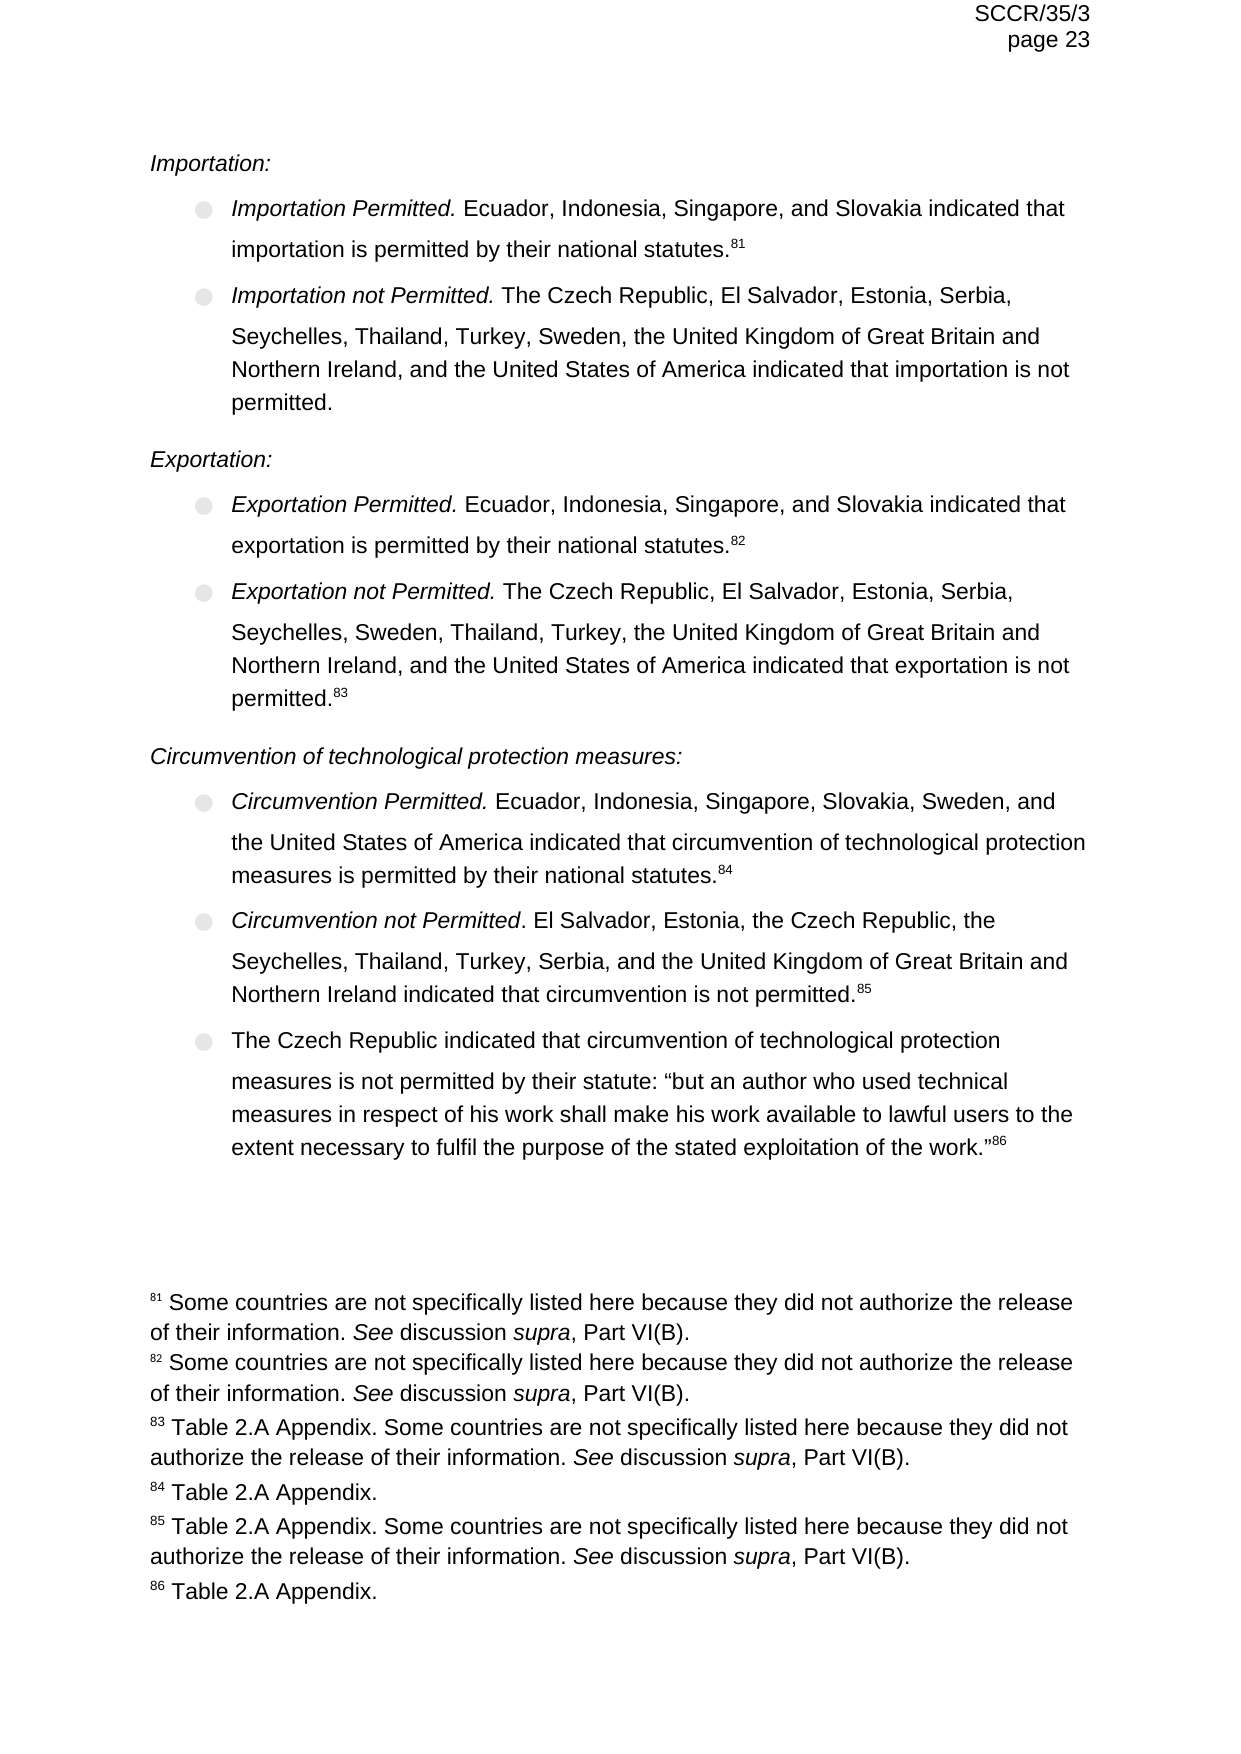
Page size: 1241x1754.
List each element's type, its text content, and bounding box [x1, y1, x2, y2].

list Circumvention not Permitted. El Salvador, Estonia, the Czech Republic, the Seychelles, Thailand, Turkey, Serbia, and the United Kingdom of Great Britain and Northern Ireland indicated that circumvention is not permitted. [194, 895, 1090, 1007]
subtitle Circumvention of technological protection measures: [150, 743, 1090, 769]
subtitle Importation: [150, 150, 1090, 176]
list Importation Permitted. Ecuador, Indonesia, Singapore, and Slovakia indicated that importation is permitted by their national statutes. [194, 183, 1090, 262]
list Circumvention Permitted. Ecuador, Indonesia, Singapore, Slovakia, Sweden, and the United States of America indicated that circumvention of technological protection measures is permitted by their national statutes. [194, 775, 1090, 888]
list Exportation Permitted. Ecuador, Indonesia, Singapore, and Slovakia indicated that exportation is permitted by their national statutes. [194, 479, 1090, 559]
list Importation not Permitted. The Czech Republic, El Salvador, Estonia, Serbia, Seychelles, Thailand, Turkey, Sweden, the United Kingdom of Great Britain and Northern Ireland, and the United States of America indicated that importation is not permitted. [194, 269, 1090, 415]
list The Czech Republic indicated that circumvention of technological protection measures is not permitted by their statute: “but an author who used technical measures in respect of his work shall make his work available to lawful users to the extent necessary to fulfil the purpose of the stated exploitation of the work.” [194, 1014, 1090, 1160]
subtitle Exportation: [150, 446, 1090, 473]
list Exportation not Permitted. The Czech Republic, El Salvador, Estonia, Serbia, Seychelles, Sweden, Thailand, Turkey, the United Kingdom of Great Britain and Northern Ireland, and the United States of America indicated that exportation is not permitted. [194, 565, 1090, 711]
